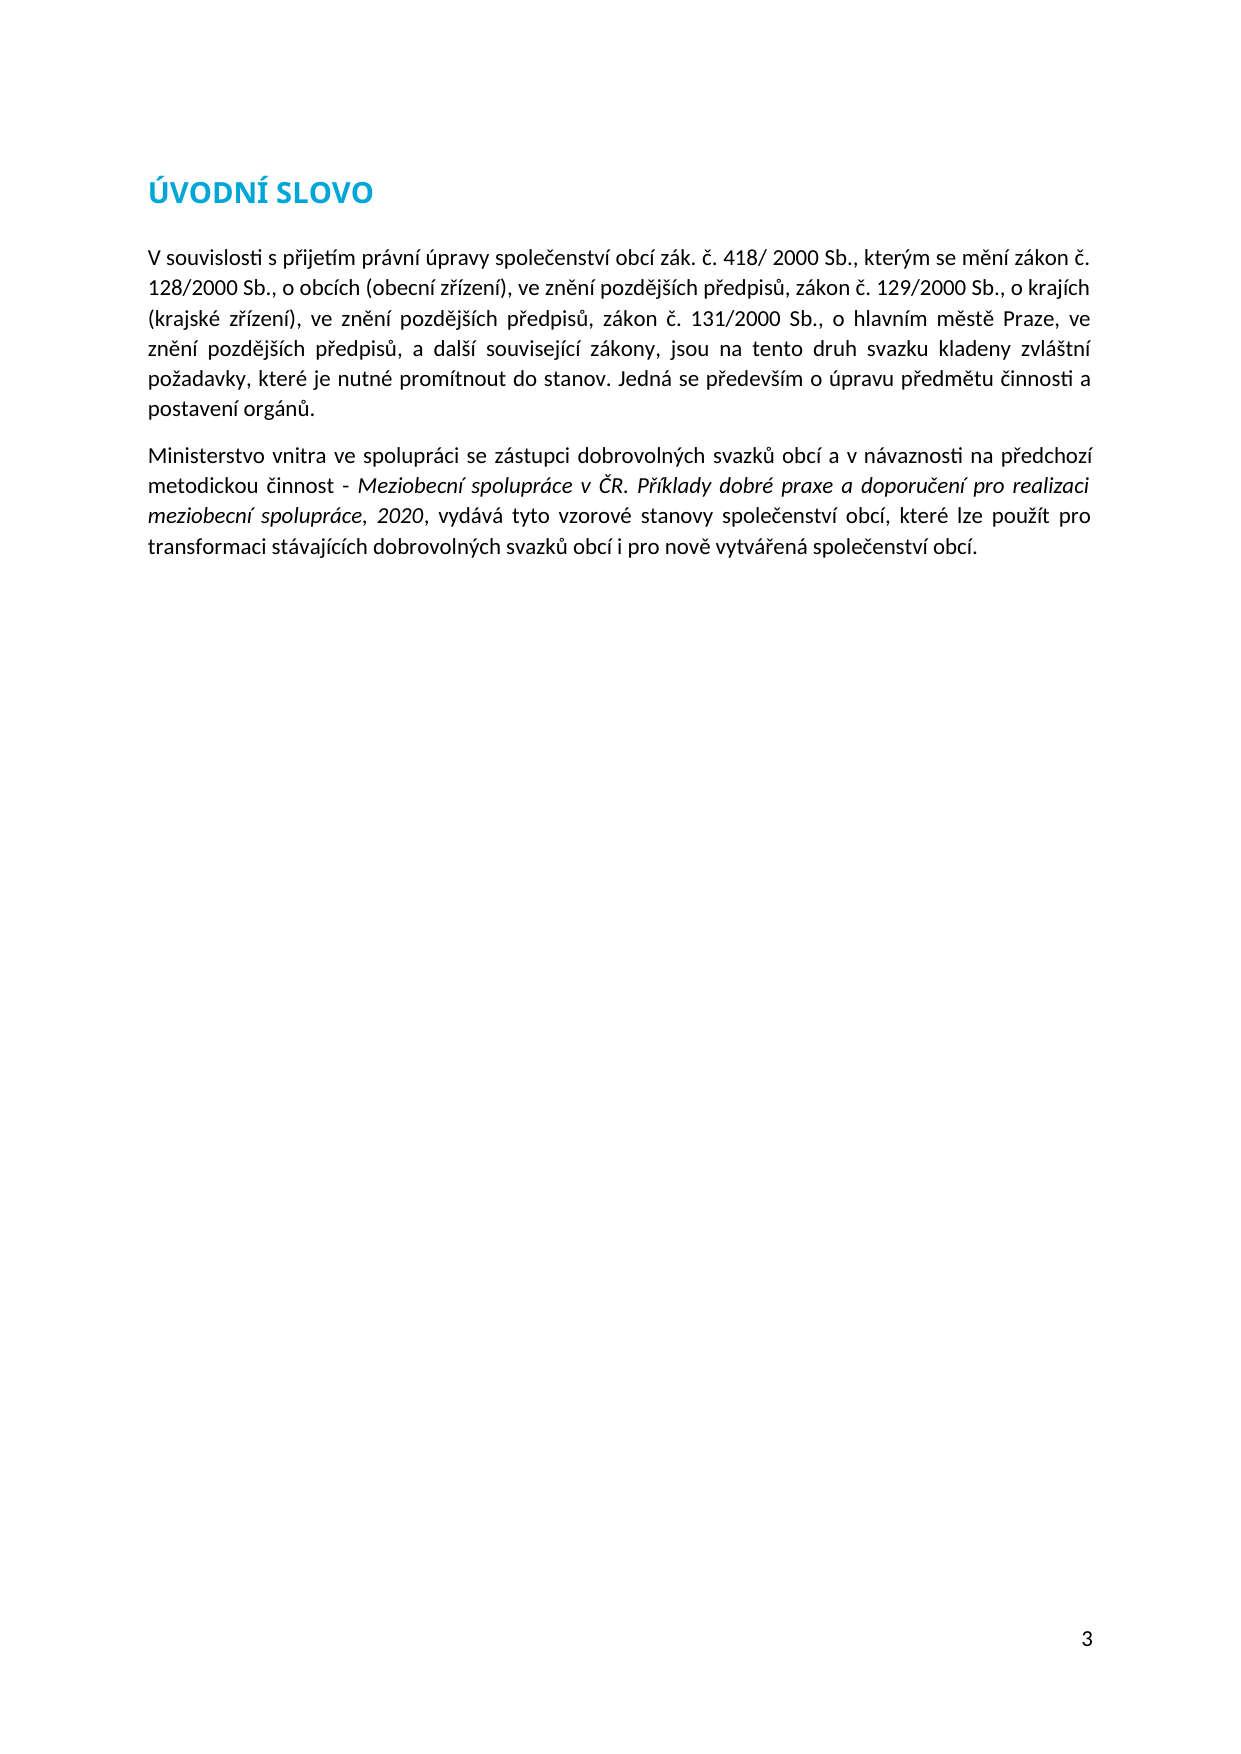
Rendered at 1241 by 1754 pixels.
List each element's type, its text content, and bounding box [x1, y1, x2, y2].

subtitle ÚVODNÍ SLOVO [148, 173, 1093, 212]
text V souvislosti s přijetím právní úpravy společenství obcí zák. č. 418/ 2000 Sb., kterým se mění zákon č. 128/2000 Sb., o obcích (obecní zřízení), ve znění pozdějších předpisů, zákon č. 129/2000 Sb., o krajích (krajské zřízení), ve znění pozdějších předpisů, zákon č. 131/2000 Sb., o hlavním městě Praze, ve znění pozdějších předpisů, a další související zákony, jsou na tento druh svazku kladeny zvláštní požadavky, které je nutné promítnout do stanov. Jedná se především o úpravu předmětu činnosti a postavení orgánů. [148, 243, 1093, 422]
text Ministerstvo vnitra ve spolupráci se zástupci dobrovolných svazků obcí a v návaznosti na předchozí metodickou činnost - Meziobecní spolupráce v ČR. Příklady dobré praxe a doporučení pro realizaci meziobecní spolupráce, 2020, vydává tyto vzorové stanovy společenství obcí, které lze použít pro transformaci stávajících dobrovolných svazků obcí i pro nově vytvářená společenství obcí. [148, 441, 1093, 560]
